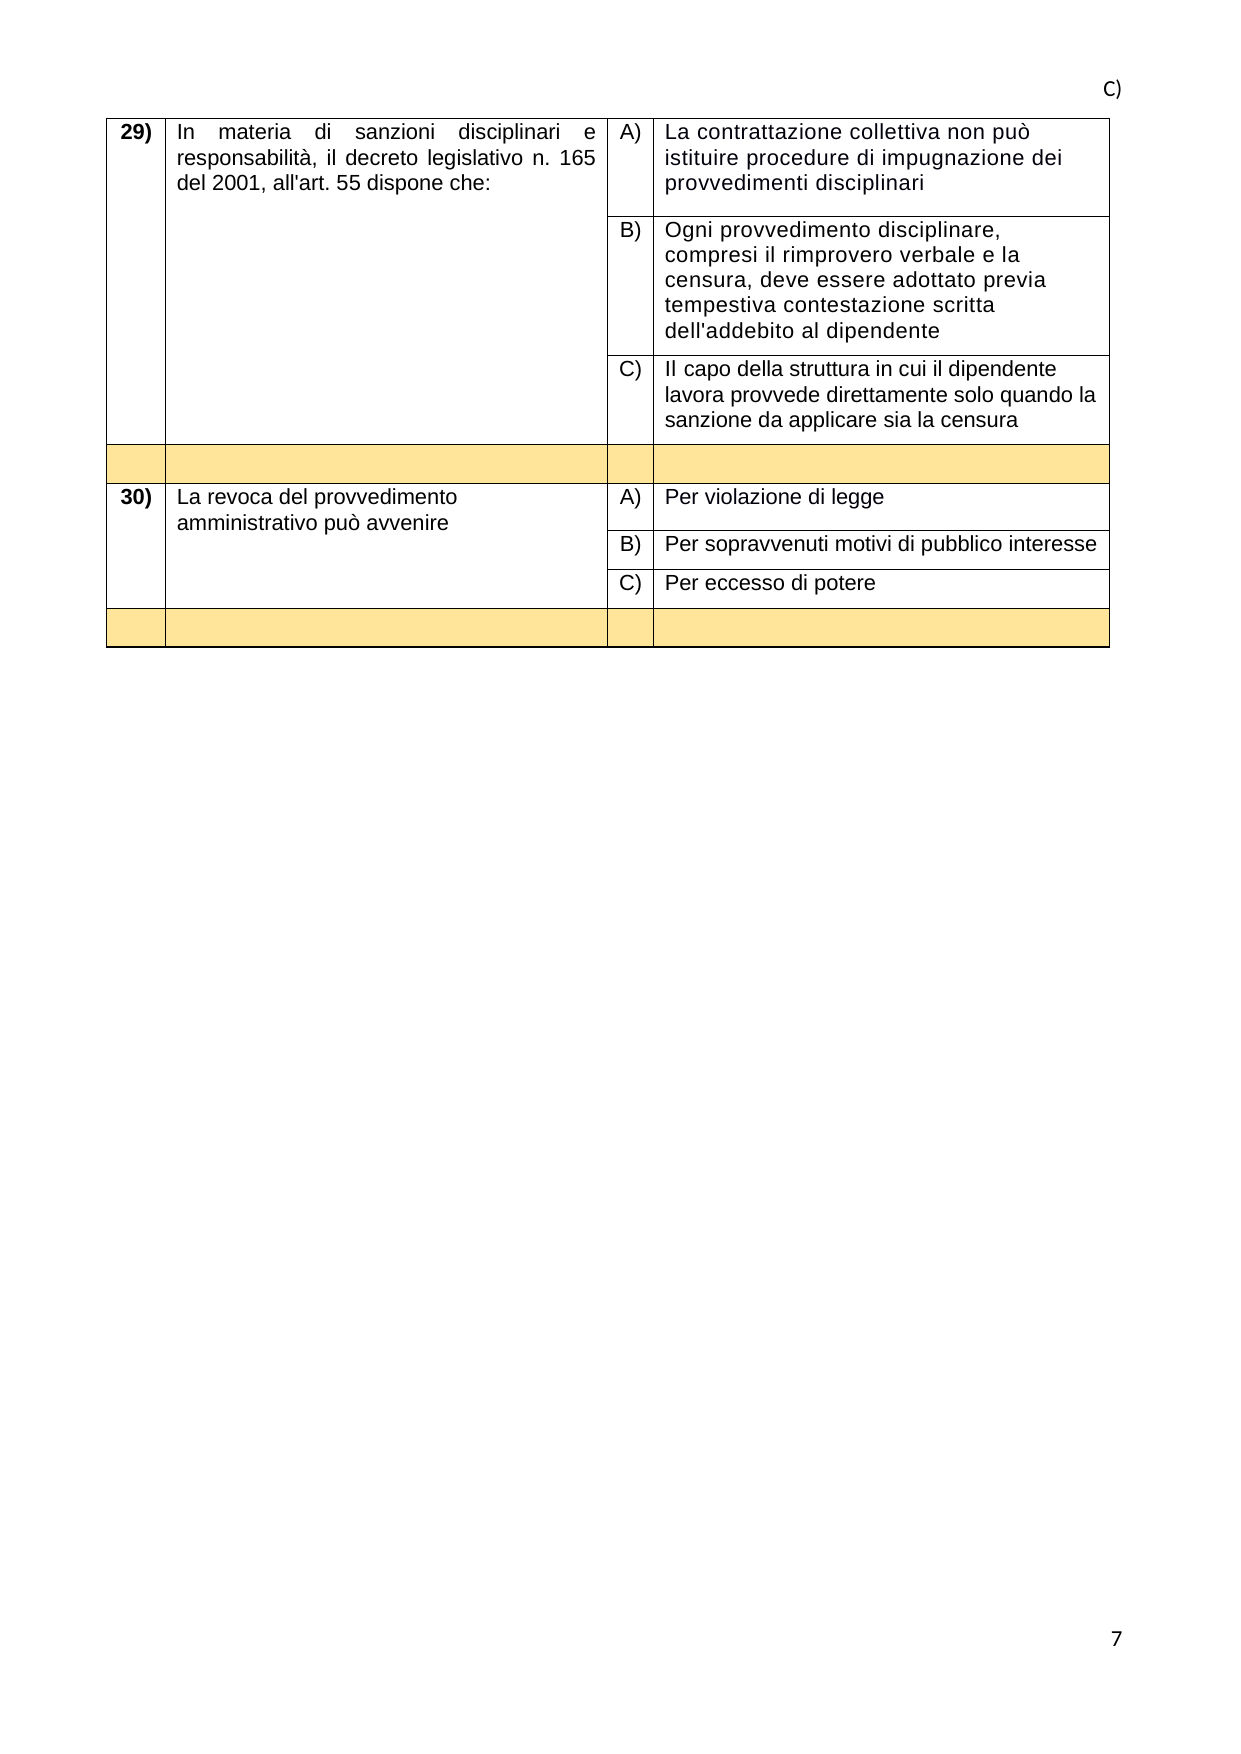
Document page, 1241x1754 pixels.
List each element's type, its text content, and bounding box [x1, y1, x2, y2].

table_cell Per violazione di legge [654, 484, 1109, 530]
table_cell Per eccesso di potere [654, 570, 1109, 608]
table_cell B) [608, 217, 653, 355]
table_cell [107, 609, 165, 646]
table_cell [166, 445, 607, 483]
table_cell [107, 445, 165, 483]
table_cell La contrattazione collettiva non può istituire procedure di impugnazione dei provvedimenti disciplinari [654, 119, 1109, 216]
table_cell [166, 609, 607, 646]
table_cell In materia di sanzioni disciplinari e responsabilità, il decreto legislativo n. 165 del 2001, all'art. 55 dispone che: [166, 119, 607, 444]
table_cell La revoca del provvedimento amministrativo può avvenire [166, 484, 607, 608]
table_cell A) [608, 484, 653, 530]
table_cell Per sopravvenuti motivi di pubblico interesse [654, 531, 1109, 569]
table_cell 30) [107, 484, 165, 608]
table_cell [654, 609, 1109, 646]
table_cell [608, 445, 653, 483]
table_cell C) [608, 356, 653, 444]
table_cell B) [608, 531, 653, 569]
table_cell Ogni provvedimento disciplinare, compresi il rimprovero verbale e la censura, deve essere adottato previa tempestiva contestazione scritta dell'addebito al dipendente [654, 217, 1109, 355]
table_cell Il capo della struttura in cui il dipendente lavora provvede direttamente solo quando la sanzione da applicare sia la censura [654, 356, 1109, 444]
table_cell C) [608, 570, 653, 608]
table_cell A) [608, 119, 653, 216]
table_cell 29) [107, 119, 165, 444]
table_cell [654, 445, 1109, 483]
table_cell [608, 609, 653, 646]
